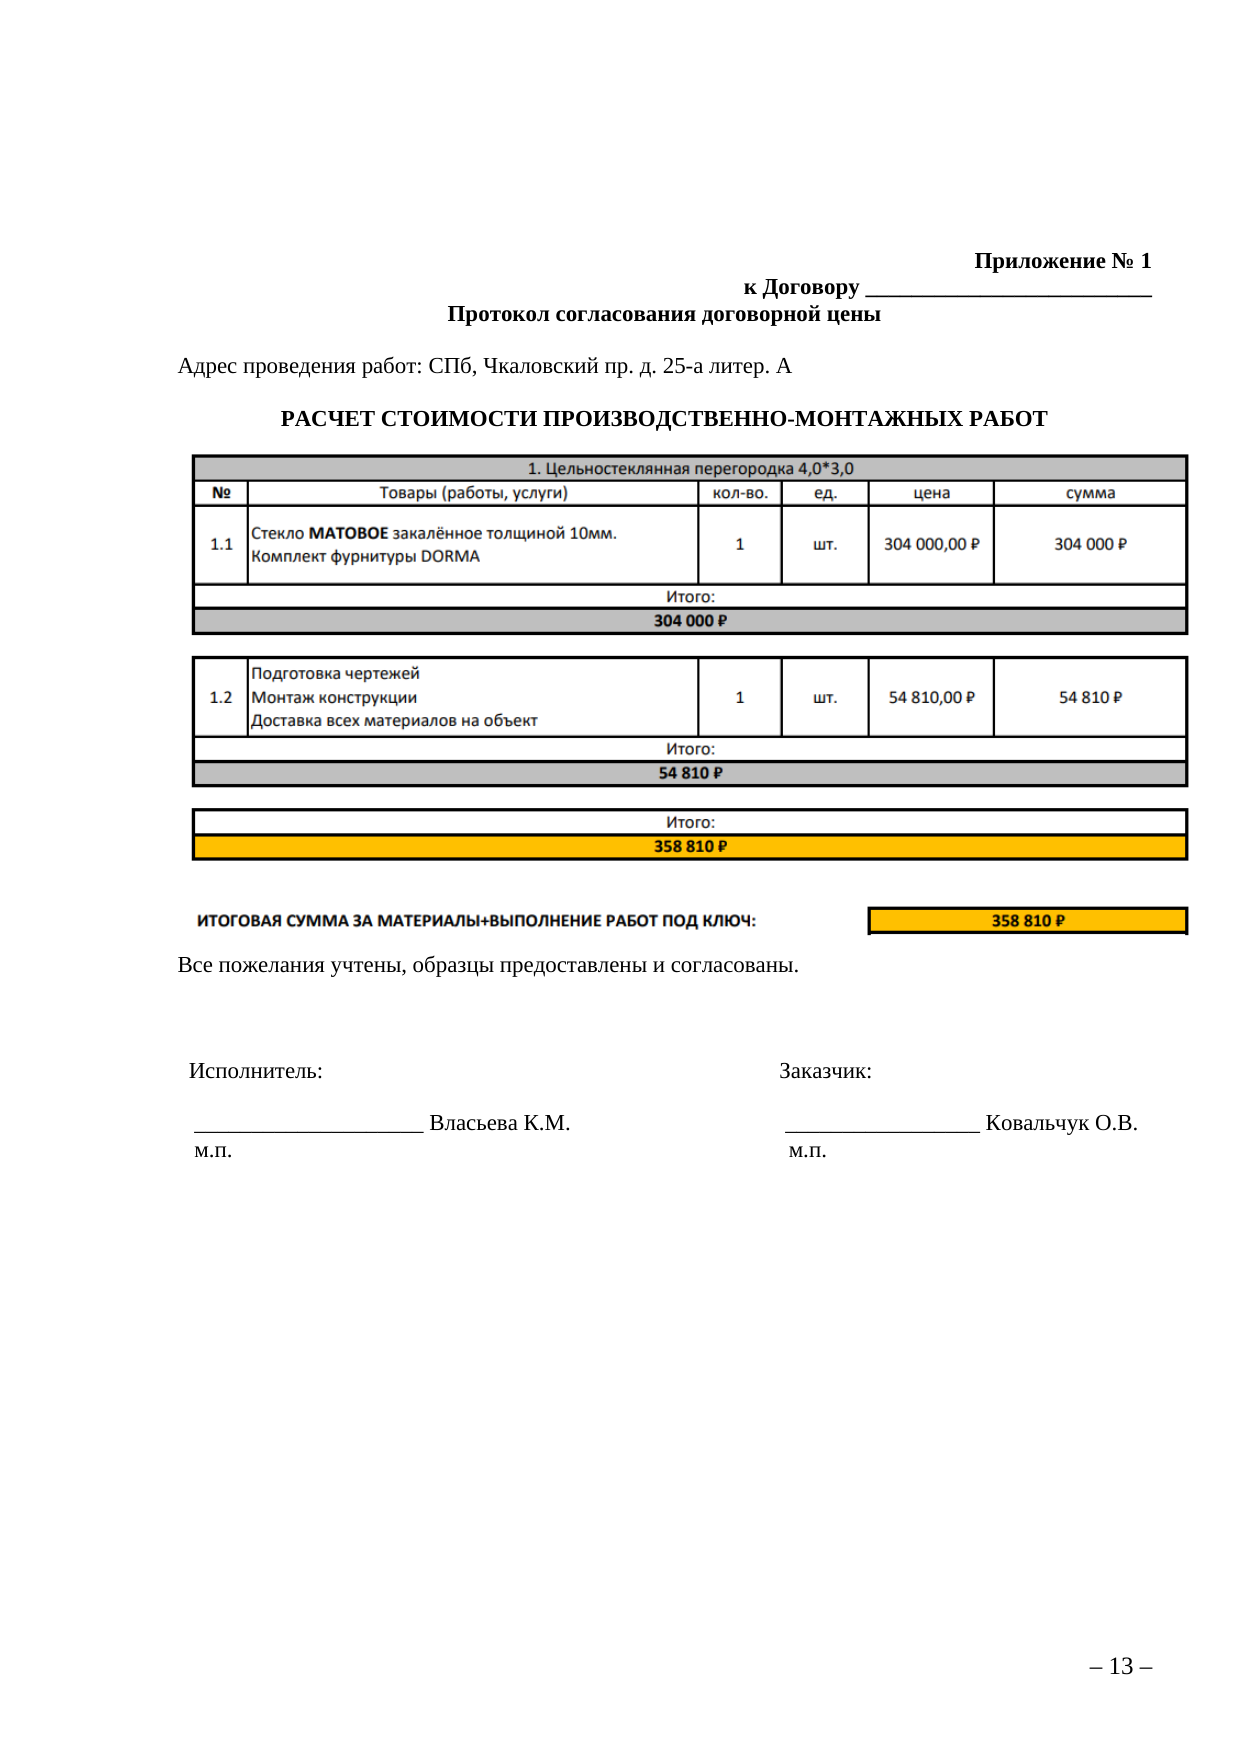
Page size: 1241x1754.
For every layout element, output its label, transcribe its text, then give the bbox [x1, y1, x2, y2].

text Адрес проведения работ: СПб, Чкаловский пр. д. 25-а литер. А [177, 352, 1152, 379]
text Все пожелания учтены, образцы предоставлены и согласованы. [177, 952, 1152, 978]
text к Договору _________________________ [177, 273, 1152, 299]
text Приложение № 1 [177, 247, 1152, 273]
table_header Заказчик: _________________ Ковальчук О.В. м.п. [705, 1030, 1204, 1223]
text Протокол согласования договорной цены [177, 299, 1152, 326]
table_header Исполнитель: ____________________ Власьева К.М. м.п. [177, 1030, 705, 1223]
picture [177, 437, 1209, 952]
text РАСЧЕТ СТОИМОСТИ ПРОИЗВОДСТВЕННО-МОНТАЖНЫХ РАБОТ [177, 405, 1152, 431]
